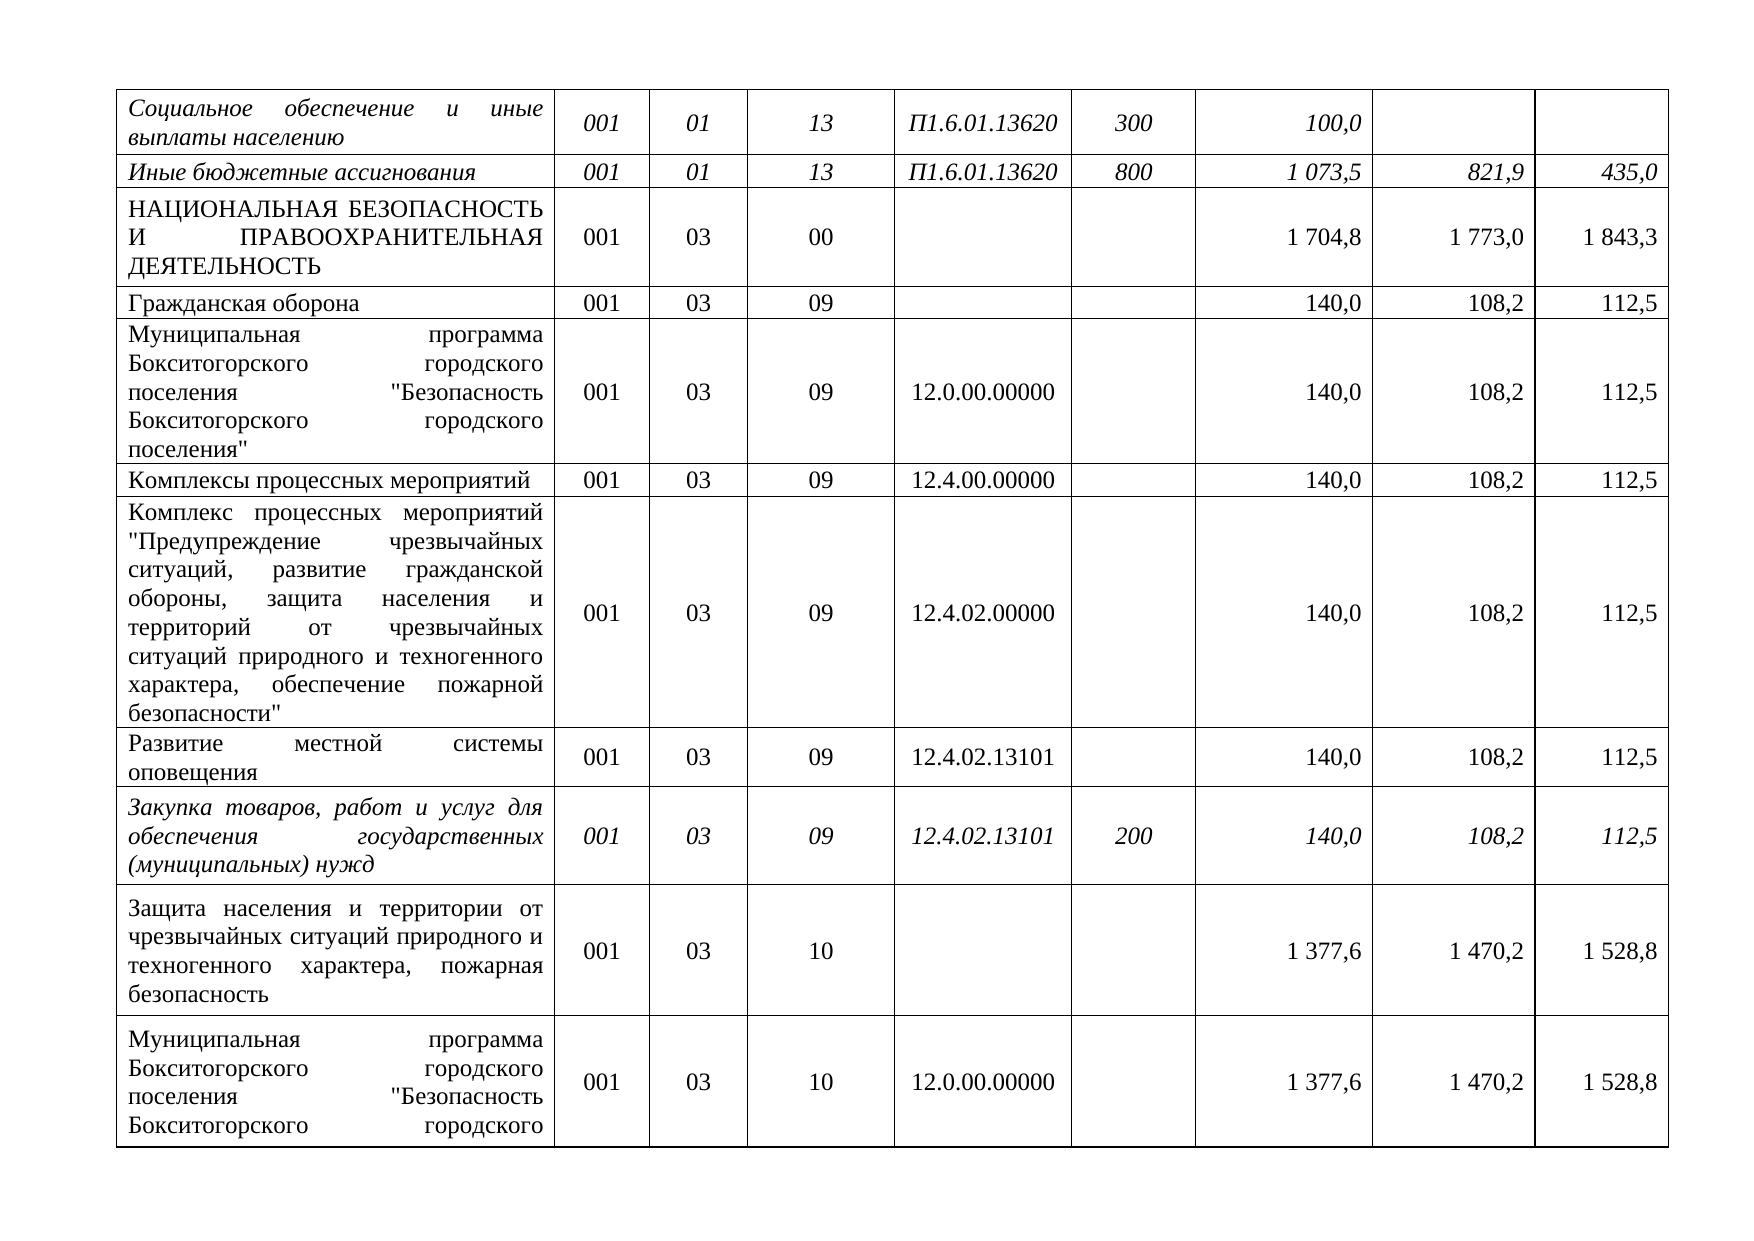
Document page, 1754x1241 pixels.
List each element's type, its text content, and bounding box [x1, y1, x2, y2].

table_cell 10 [748, 885, 894, 1015]
table_cell 140,0 [1196, 287, 1372, 318]
table_cell 100,0 [1196, 90, 1372, 154]
table_cell 112,5 [1536, 497, 1668, 727]
table_cell 300 [1072, 90, 1195, 154]
table_cell 001 [555, 464, 649, 496]
table_cell [1373, 90, 1534, 154]
table_cell 1 528,8 [1536, 885, 1668, 1015]
table_cell 03 [650, 1016, 747, 1146]
table_cell 112,5 [1536, 287, 1668, 318]
table_cell 001 [555, 90, 649, 154]
table_cell 001 [555, 885, 649, 1015]
table_cell 1 528,8 [1536, 1016, 1668, 1146]
table_cell 09 [748, 728, 894, 786]
table_cell 09 [748, 287, 894, 318]
table_cell 435,0 [1536, 155, 1668, 187]
table_cell 1 773,0 [1373, 188, 1534, 286]
table_cell 03 [650, 287, 747, 318]
table_cell 09 [748, 497, 894, 727]
table_cell 112,5 [1536, 464, 1668, 496]
table_cell [895, 188, 1071, 286]
table_cell 108,2 [1373, 787, 1534, 884]
table_cell 12.0.00.00000 [895, 1016, 1071, 1146]
table_cell 1 470,2 [1373, 1016, 1534, 1146]
table_cell 03 [650, 885, 747, 1015]
table_cell 03 [650, 188, 747, 286]
table_cell 108,2 [1373, 464, 1534, 496]
table_cell 01 [650, 90, 747, 154]
table_cell 12.4.02.13101 [895, 787, 1071, 884]
table_cell 108,2 [1373, 287, 1534, 318]
table_cell 09 [748, 319, 894, 463]
table_cell Комплексы процессных мероприятий [117, 464, 554, 496]
table_cell Закупка товаров, работ и услуг для обеспечения государственных (муниципальных) нужд [117, 787, 554, 884]
table_cell [1536, 90, 1668, 154]
table_cell 12.4.02.00000 [895, 497, 1071, 727]
table_cell [1072, 728, 1195, 786]
table_cell 001 [555, 188, 649, 286]
table_cell 03 [650, 728, 747, 786]
table_cell 112,5 [1536, 728, 1668, 786]
table_cell 03 [650, 319, 747, 463]
table_cell [1072, 287, 1195, 318]
table_cell П1.6.01.13620 [895, 155, 1071, 187]
table_cell П1.6.01.13620 [895, 90, 1071, 154]
table_cell 1 377,6 [1196, 885, 1372, 1015]
table_cell Муниципальная программа Бокситогорского городского поселения "Безопасность Бокситогорского городского поселения" [117, 319, 554, 463]
table_cell [895, 287, 1071, 318]
table_cell 1 073,5 [1196, 155, 1372, 187]
table_cell 1 377,6 [1196, 1016, 1372, 1146]
table_cell 12.4.00.00000 [895, 464, 1071, 496]
table_cell 01 [650, 155, 747, 187]
table_cell 001 [555, 1016, 649, 1146]
table_cell Иные бюджетные ассигнования [117, 155, 554, 187]
table_cell 108,2 [1373, 728, 1534, 786]
table_cell [1072, 885, 1195, 1015]
table_cell [1072, 1016, 1195, 1146]
table_cell Гражданская оборона [117, 287, 554, 318]
table_cell 12.0.00.00000 [895, 319, 1071, 463]
table_cell [1072, 464, 1195, 496]
table_cell 09 [748, 787, 894, 884]
table_cell Комплекс процессных мероприятий "Предупреждение чрезвычайных ситуаций, развитие гражданской обороны, защита населения и территорий от чрезвычайных ситуаций природного и техногенного характера, обеспечение пожарной безопасности" [117, 497, 554, 727]
table_cell [1072, 188, 1195, 286]
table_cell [117, 1016, 554, 1146]
table_cell 140,0 [1196, 787, 1372, 884]
table_cell Социальное обеспечение и иные выплаты населению [117, 90, 554, 154]
table_cell 03 [650, 497, 747, 727]
table_cell 112,5 [1536, 787, 1668, 884]
table_cell Развитие местной системы оповещения [117, 728, 554, 786]
table_cell 03 [650, 464, 747, 496]
table_cell 001 [555, 155, 649, 187]
table_cell [1072, 319, 1195, 463]
table_cell Защита населения и территории от чрезвычайных ситуаций природного и техногенного характера, пожарная безопасность [117, 885, 554, 1015]
table_cell 13 [748, 155, 894, 187]
table_cell 108,2 [1373, 497, 1534, 727]
table_cell 140,0 [1196, 464, 1372, 496]
table_cell 001 [555, 787, 649, 884]
table_cell 821,9 [1373, 155, 1534, 187]
table_cell 140,0 [1196, 497, 1372, 727]
table_cell 1 843,3 [1536, 188, 1668, 286]
table_cell 12.4.02.13101 [895, 728, 1071, 786]
table_cell 108,2 [1373, 319, 1534, 463]
table_cell 13 [748, 90, 894, 154]
table_cell 140,0 [1196, 728, 1372, 786]
table_cell 140,0 [1196, 319, 1372, 463]
table_cell 001 [555, 497, 649, 727]
table_cell 001 [555, 287, 649, 318]
table_cell 001 [555, 319, 649, 463]
table_cell 00 [748, 188, 894, 286]
table_cell 112,5 [1536, 319, 1668, 463]
table_cell 03 [650, 787, 747, 884]
table_cell 1 470,2 [1373, 885, 1534, 1015]
table_cell 10 [748, 1016, 894, 1146]
table_cell НАЦИОНАЛЬНАЯ БЕЗОПАСНОСТЬ И ПРАВООХРАНИТЕЛЬНАЯ ДЕЯТЕЛЬНОСТЬ [117, 188, 554, 286]
table_cell [1072, 497, 1195, 727]
table_cell 800 [1072, 155, 1195, 187]
table_cell [895, 885, 1071, 1015]
table_cell 001 [555, 728, 649, 786]
table_cell 1 704,8 [1196, 188, 1372, 286]
table_cell 200 [1072, 787, 1195, 884]
table_cell 09 [748, 464, 894, 496]
